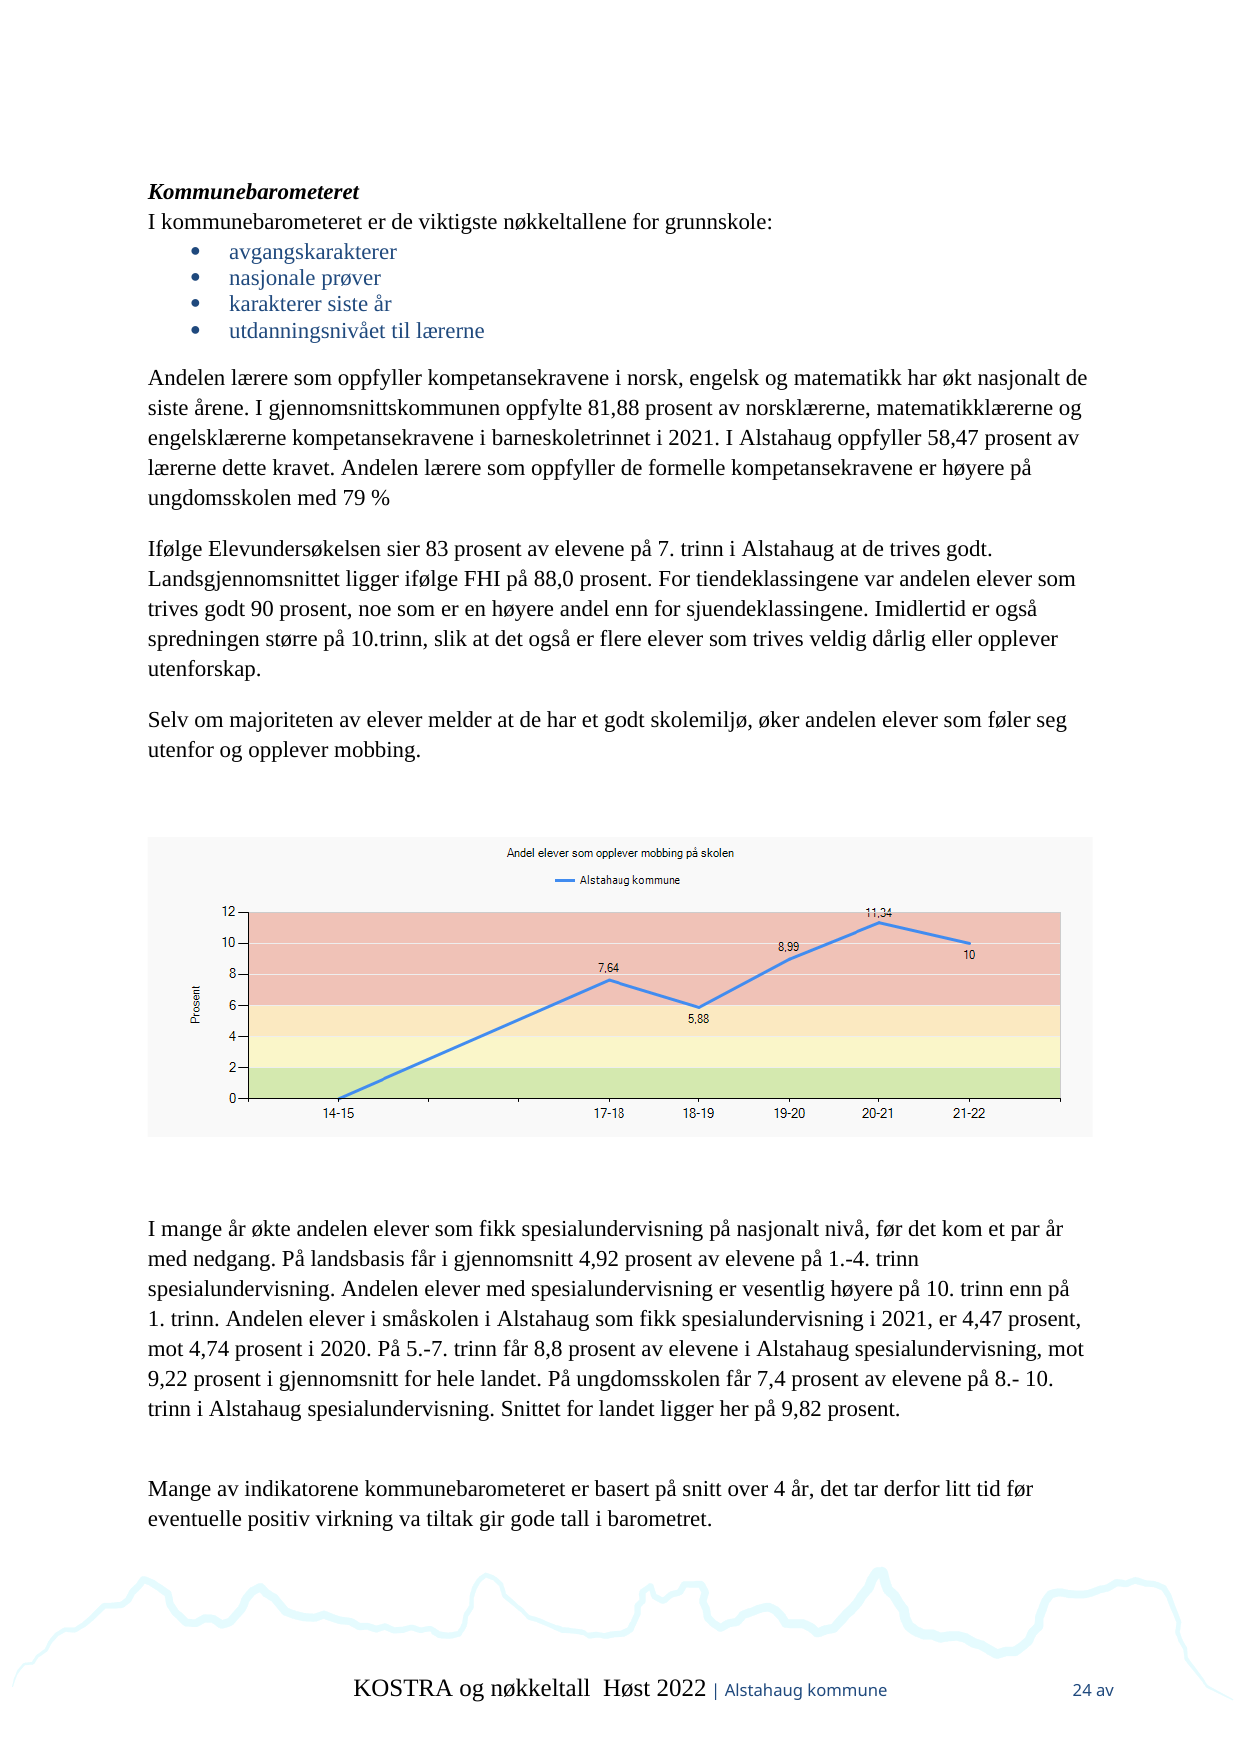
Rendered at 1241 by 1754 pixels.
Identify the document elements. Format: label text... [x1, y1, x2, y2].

list karakterer siste år [191, 290, 1092, 317]
picture [147, 837, 1093, 1137]
list avgangskarakterer [191, 238, 1092, 264]
text Mange av indikatorene kommunebarometeret er basert på snitt over 4 år, det tar derfor litt tid før eventuelle positiv virkning va tiltak gir gode tall i barometret. [148, 1476, 1092, 1532]
text Selv om majoriteten av elever melder at de har et godt skolemiljø, øker andelen elever som føler seg utenfor og opplever mobbing. [148, 706, 1092, 762]
text I mange år økte andelen elever som fikk spesialundervisning på nasjonalt nivå, før det kom et par år med nedgang. På landsbasis får i gjennomsnitt 4,92 prosent av elevene på 1.-4. trinn spesialundervisning. Andelen elever med spesialundervisning er vesentlig høyere på 10. trinn enn på 1. trinn. Andelen elever i småskolen i Alstahaug som fikk spesialundervisning i 2021, er 4,47 prosent, mot 4,74 prosent i 2020. På 5.-7. trinn får 8,8 prosent av elevene i Alstahaug spesialundervisning, mot 9,22 prosent i gjennomsnitt for hele landet. På ungdomsskolen får 7,4 prosent av elevene på 8.- 10. trinn i Alstahaug spesialundervisning. Snittet for landet ligger her på 9,82 prosent. [148, 1215, 1092, 1421]
text Ifølge Elevundersøkelsen sier 83 prosent av elevene på 7. trinn i Alstahaug at de trives godt. Landsgjennomsnittet ligger ifølge FHI på 88,0 prosent. For tiendeklassingene var andelen elever som trives godt 90 prosent, noe som er en høyere andel enn for sjuendeklassingene. Imidlertid er også spredningen større på 10.trinn, slik at det også er flere elever som trives veldig dårlig eller opplever utenforskap. [148, 535, 1092, 681]
list utdanningsnivået til lærerne [191, 317, 1092, 343]
text Andelen lærere som oppfyller kompetansekravene i norsk, engelsk og matematikk har økt nasjonalt de siste årene. I gjennomsnittskommunen oppfylte 81,88 prosent av norsklærerne, matematikklærerne og engelsklærerne kompetansekravene i barneskoletrinnet i 2021. I Alstahaug oppfyller 58,47 prosent av lærerne dette kravet. Andelen lærere som oppfyller de formelle kompetansekravene er høyere på ungdomsskolen med 79 % [148, 364, 1092, 510]
list nasjonale prøver [191, 264, 1092, 290]
text I kommunebarometeret er de viktigste nøkkeltallene for grunnskole: [148, 208, 1092, 234]
text Kommunebarometeret [148, 178, 1092, 204]
